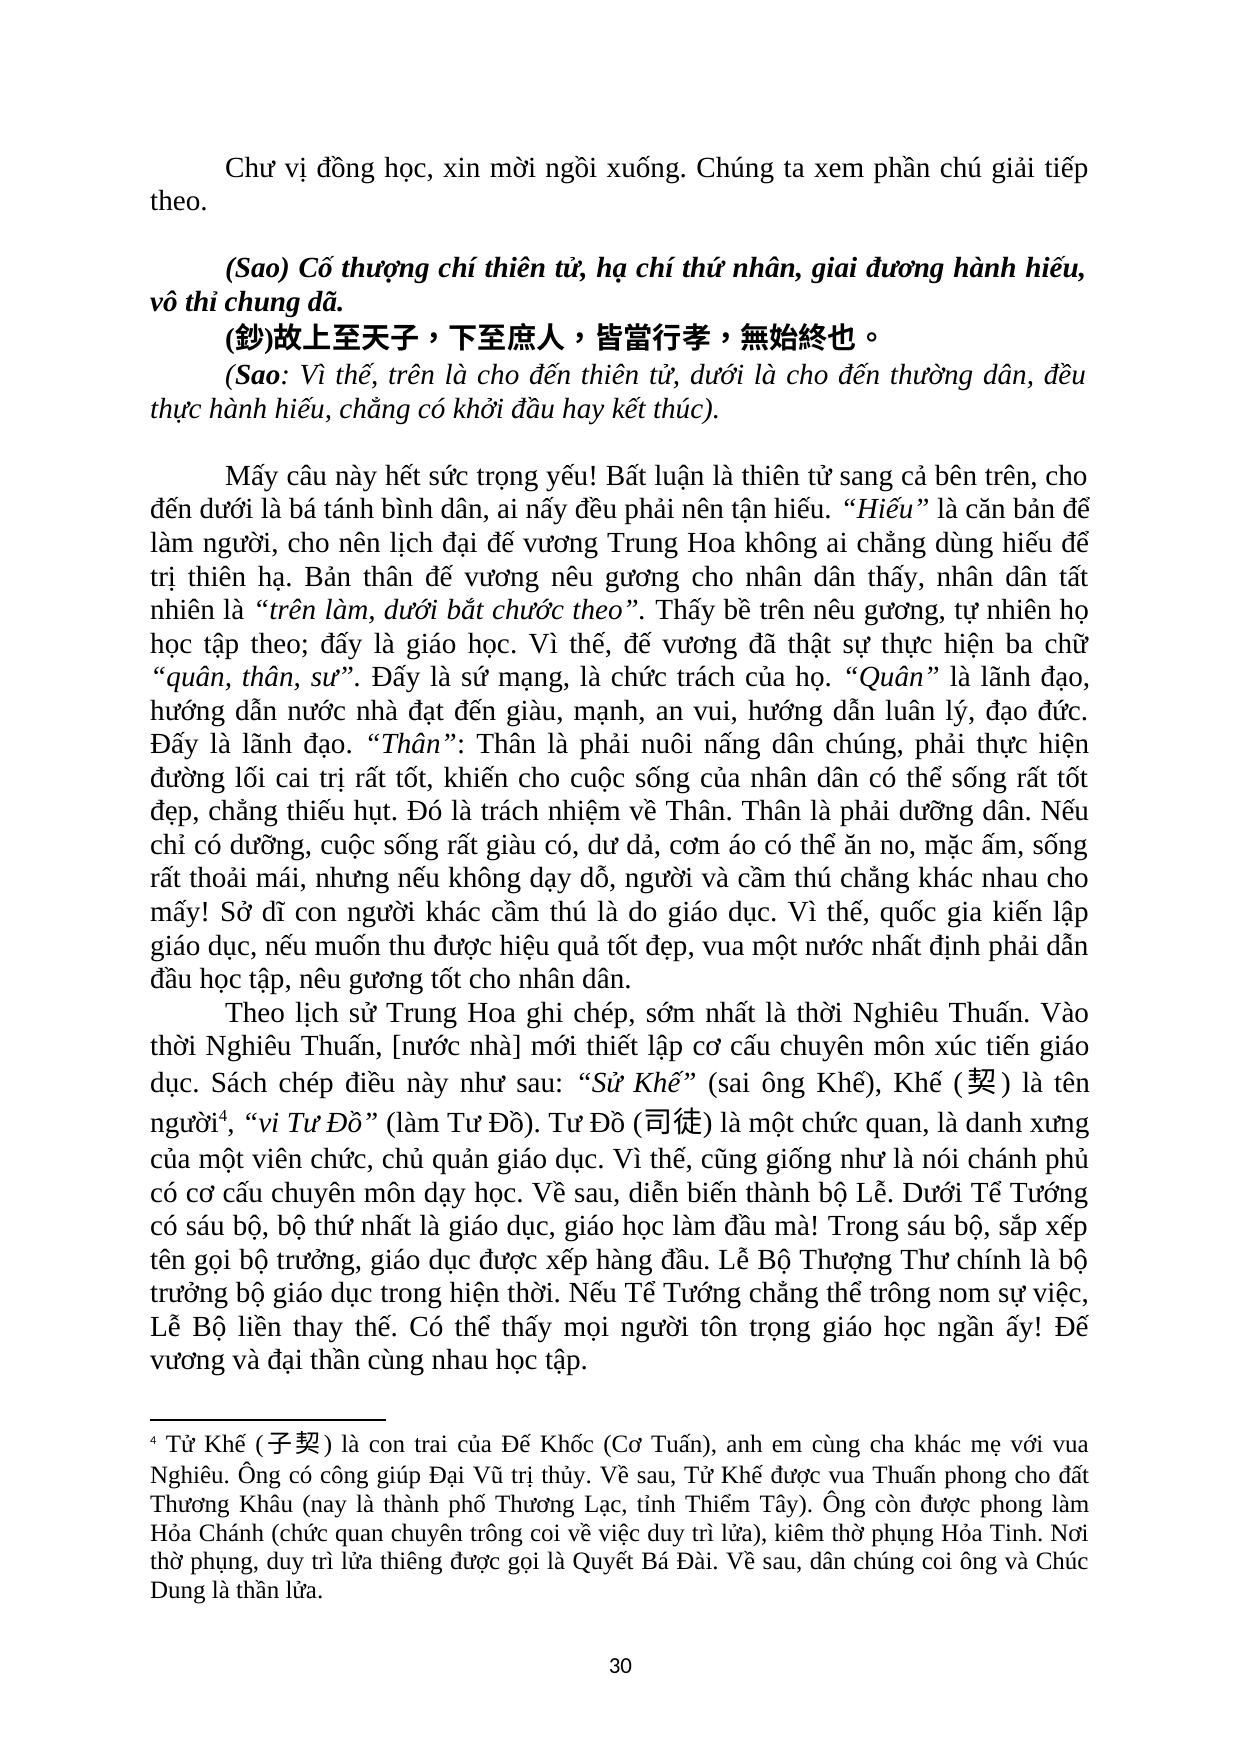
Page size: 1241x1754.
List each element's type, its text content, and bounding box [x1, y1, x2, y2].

text (Sao: Vì thế, trên là cho đến thiên tử, dưới là cho đến thường dân, đều thực hành hiếu, chẳng có khởi đầu hay kết thúc). [150, 357, 1090, 424]
text (Sao) Cố thượng chí thiên tử, hạ chí thứ nhân, giai đương hành hiếu, vô thỉ chung dã. [150, 251, 1090, 318]
text Theo lịch sử Trung Hoa ghi chép, sớm nhất là thời Nghiêu Thuấn. Vào thời Nghiêu Thuấn, [nước nhà] mới thiết lập cơ cấu chuyên môn xúc tiến giáo dục. Sách chép điều này như sau: “Sử Khế” (sai ông Khế), Khế (契) là tên người, “vi Tư Đồ” (làm Tư Đồ). Tư Đồ (司徒) là một chức quan, là danh xưng của một viên chức, chủ quản giáo dục. Vì thế, cũng giống như là nói chánh phủ có cơ cấu chuyên môn dạy học. Về sau, diễn biến thành bộ Lễ. Dưới Tể Tướng có sáu bộ, bộ thứ nhất là giáo dục, giáo học làm đầu mà! Trong sáu bộ, sắp xếp tên gọi bộ trưởng, giáo dục được xếp hàng đầu. Lễ Bộ Thượng Thư chính là bộ trưởng bộ giáo dục trong hiện thời. Nếu Tể Tướng chẳng thể trông nom sự việc, Lễ Bộ liền thay thế. Có thể thấy mọi người tôn trọng giáo học ngần ấy! Đế vương và đại thần cùng nhau học tập. [150, 995, 1090, 1376]
text Mấy câu này hết sức trọng yếu! Bất luận là thiên tử sang cả bên trên, cho đến dưới là bá tánh bình dân, ai nấy đều phải nên tận hiếu. “Hiếu” là căn bản để làm người, cho nên lịch đại đế vương Trung Hoa không ai chẳng dùng hiếu để trị thiên hạ. Bản thân đế vương nêu gương cho nhân dân thấy, nhân dân tất nhiên là “trên làm, dưới bắt chước theo”. Thấy bề trên nêu gương, tự nhiên họ học tập theo; đấy là giáo học. Vì thế, đế vương đã thật sự thực hiện ba chữ “quân, thân, sư”. Đấy là sứ mạng, là chức trách của họ. “Quân” là lãnh đạo, hướng dẫn nước nhà đạt đến giàu, mạnh, an vui, hướng dẫn luân lý, đạo đức. Đấy là lãnh đạo. “Thân”: Thân là phải nuôi nấng dân chúng, phải thực hiện đường lối cai trị rất tốt, khiến cho cuộc sống của nhân dân có thể sống rất tốt đẹp, chẳng thiếu hụt. Đó là trách nhiệm về Thân. Thân là phải dưỡng dân. Nếu chỉ có dưỡng, cuộc sống rất giàu có, dư dả, cơm áo có thể ăn no, mặc ấm, sống rất thoải mái, nhưng nếu không dạy dỗ, người và cầm thú chẳng khác nhau cho mấy! Sở dĩ con người khác cầm thú là do giáo dục. Vì thế, quốc gia kiến lập giáo dục, nếu muốn thu được hiệu quả tốt đẹp, vua một nước nhất định phải dẫn đầu học tập, nêu gương tốt cho nhân dân. [150, 458, 1090, 995]
text (鈔)故上至天子，下至庶人，皆當行孝，無始終也。 [150, 318, 1090, 357]
text Chư vị đồng học, xin mời ngồi xuống. Chúng ta xem phần chú giải tiếp theo. [150, 150, 1090, 217]
